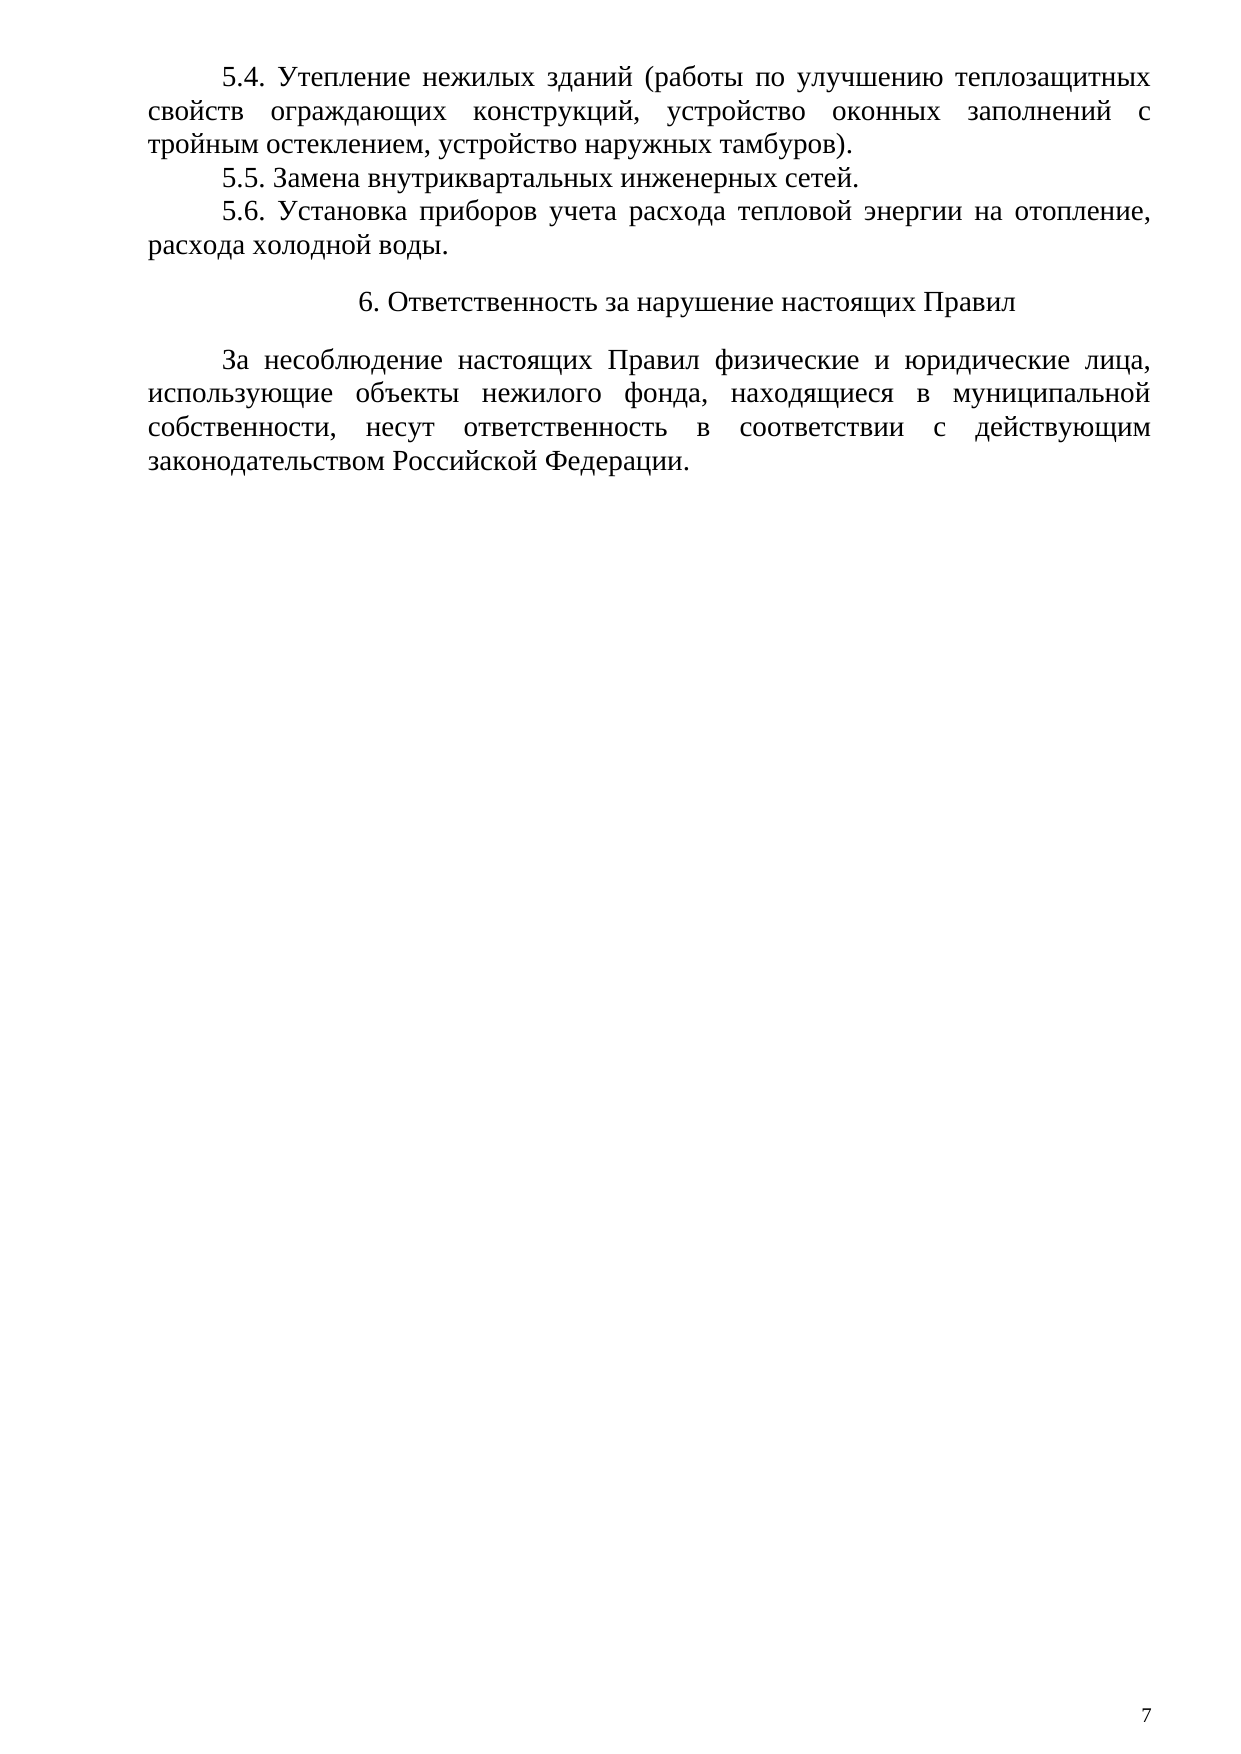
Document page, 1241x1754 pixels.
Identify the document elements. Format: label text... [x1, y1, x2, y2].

text 5.4. Утепление нежилых зданий (работы по улучшению теплозащитных свойств ограждающих конструкций, устройство оконных заполнений с тройным остеклением, устройство наружных тамбуров). [148, 59, 1152, 160]
text 6. Ответственность за нарушение настоящих Правил [148, 284, 1152, 318]
text 5.6. Установка приборов учета расхода тепловой энергии на отопление, расхода холодной воды. [148, 193, 1152, 260]
text 5.5. Замена внутриквартальных инженерных сетей. [148, 160, 1152, 193]
text За несоблюдение настоящих Правил физические и юридические лица, использующие объекты нежилого фонда, находящиеся в муниципальной собственности, несут ответственность в соответствии с действующим законодательством Российской Федерации. [148, 342, 1152, 476]
